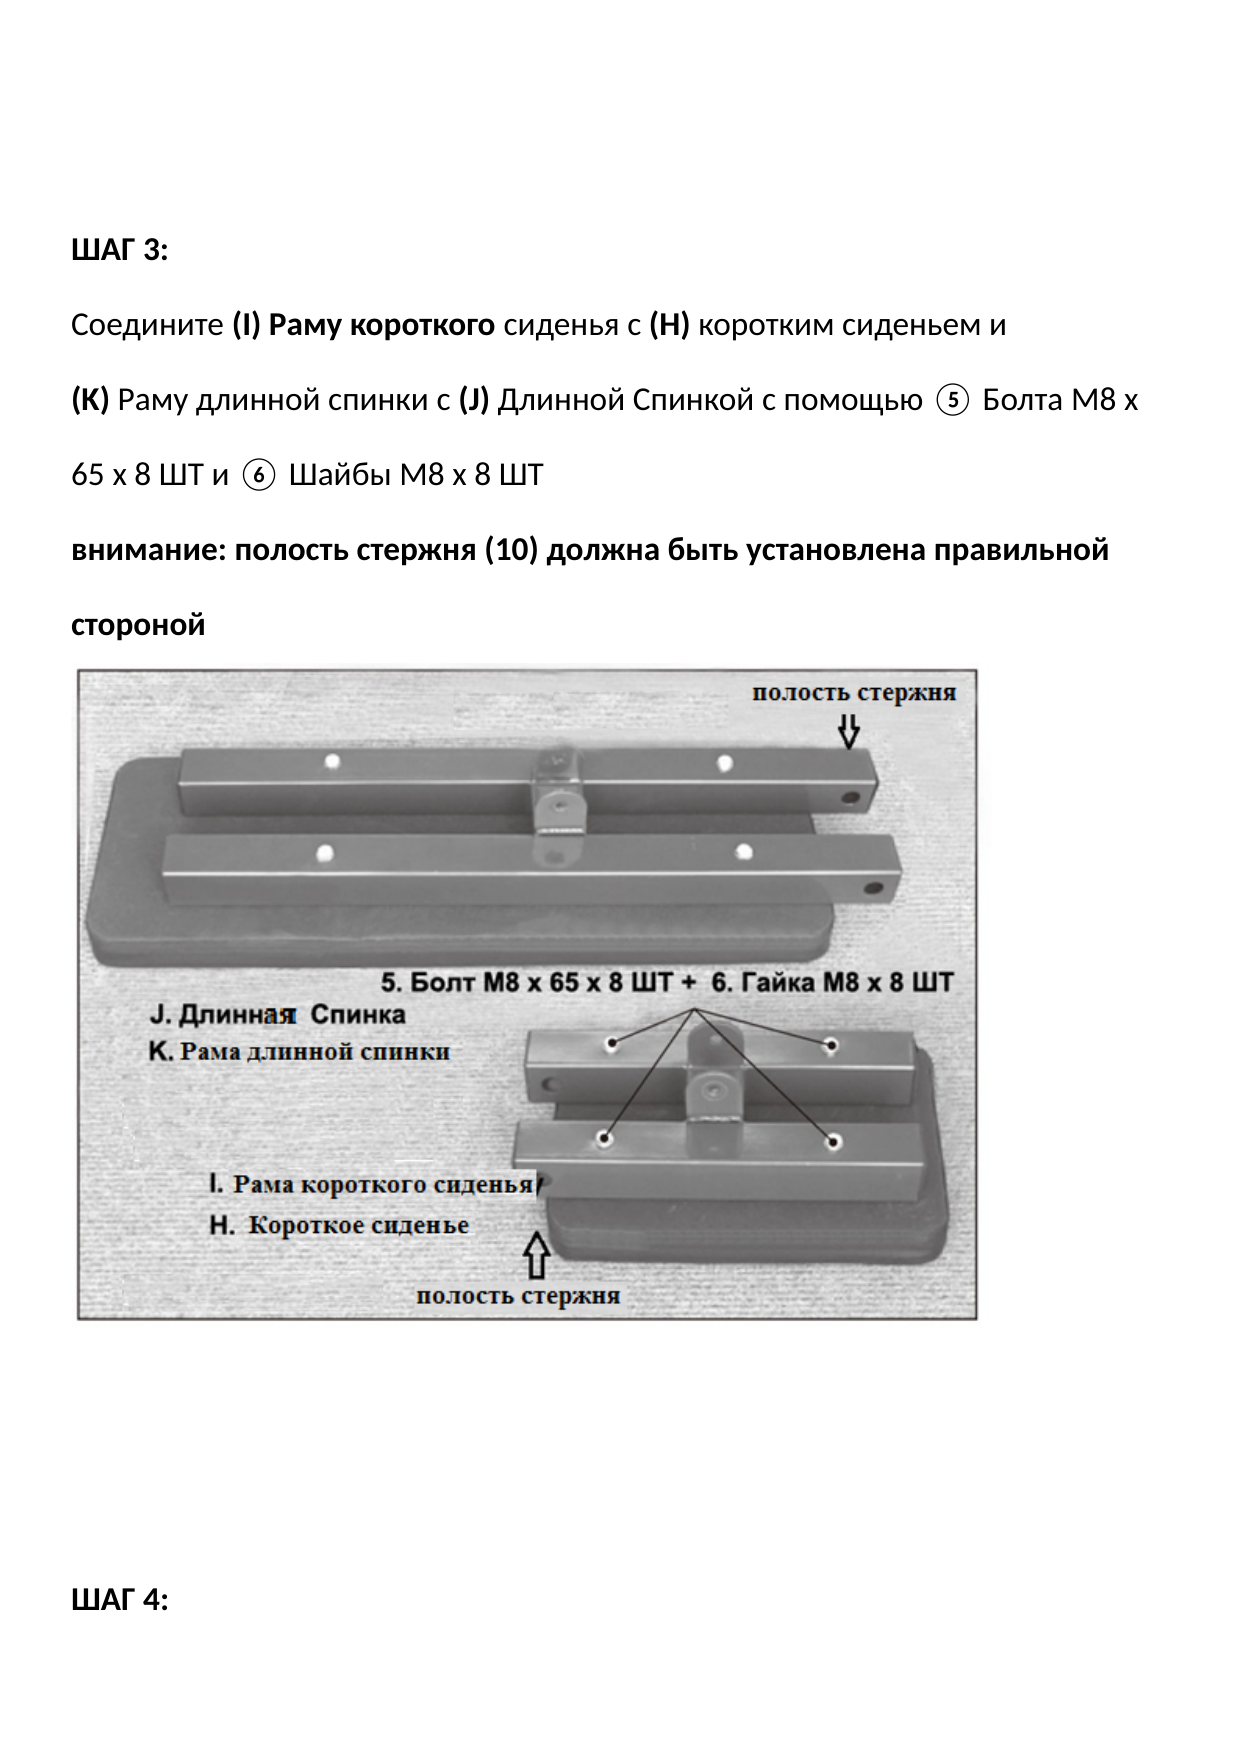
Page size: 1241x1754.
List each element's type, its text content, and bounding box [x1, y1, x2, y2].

text (K) Раму длинной спинки с (J) Длинной Спинкой с помощью ⑤ Болта M8 x 65 x 8 ШТ и ⑥ Шайбы M8 x 8 ШТ [71, 361, 1169, 511]
picture [71, 663, 993, 1332]
text ШАГ 3: [71, 211, 1169, 286]
text ШАГ 4: [71, 1561, 1169, 1636]
text Соедините (I) Раму короткого сиденья с (H) коротким сиденьем и [71, 286, 1169, 361]
text внимание: полость стержня (10) должна быть установлена правильной стороной [71, 511, 1169, 661]
